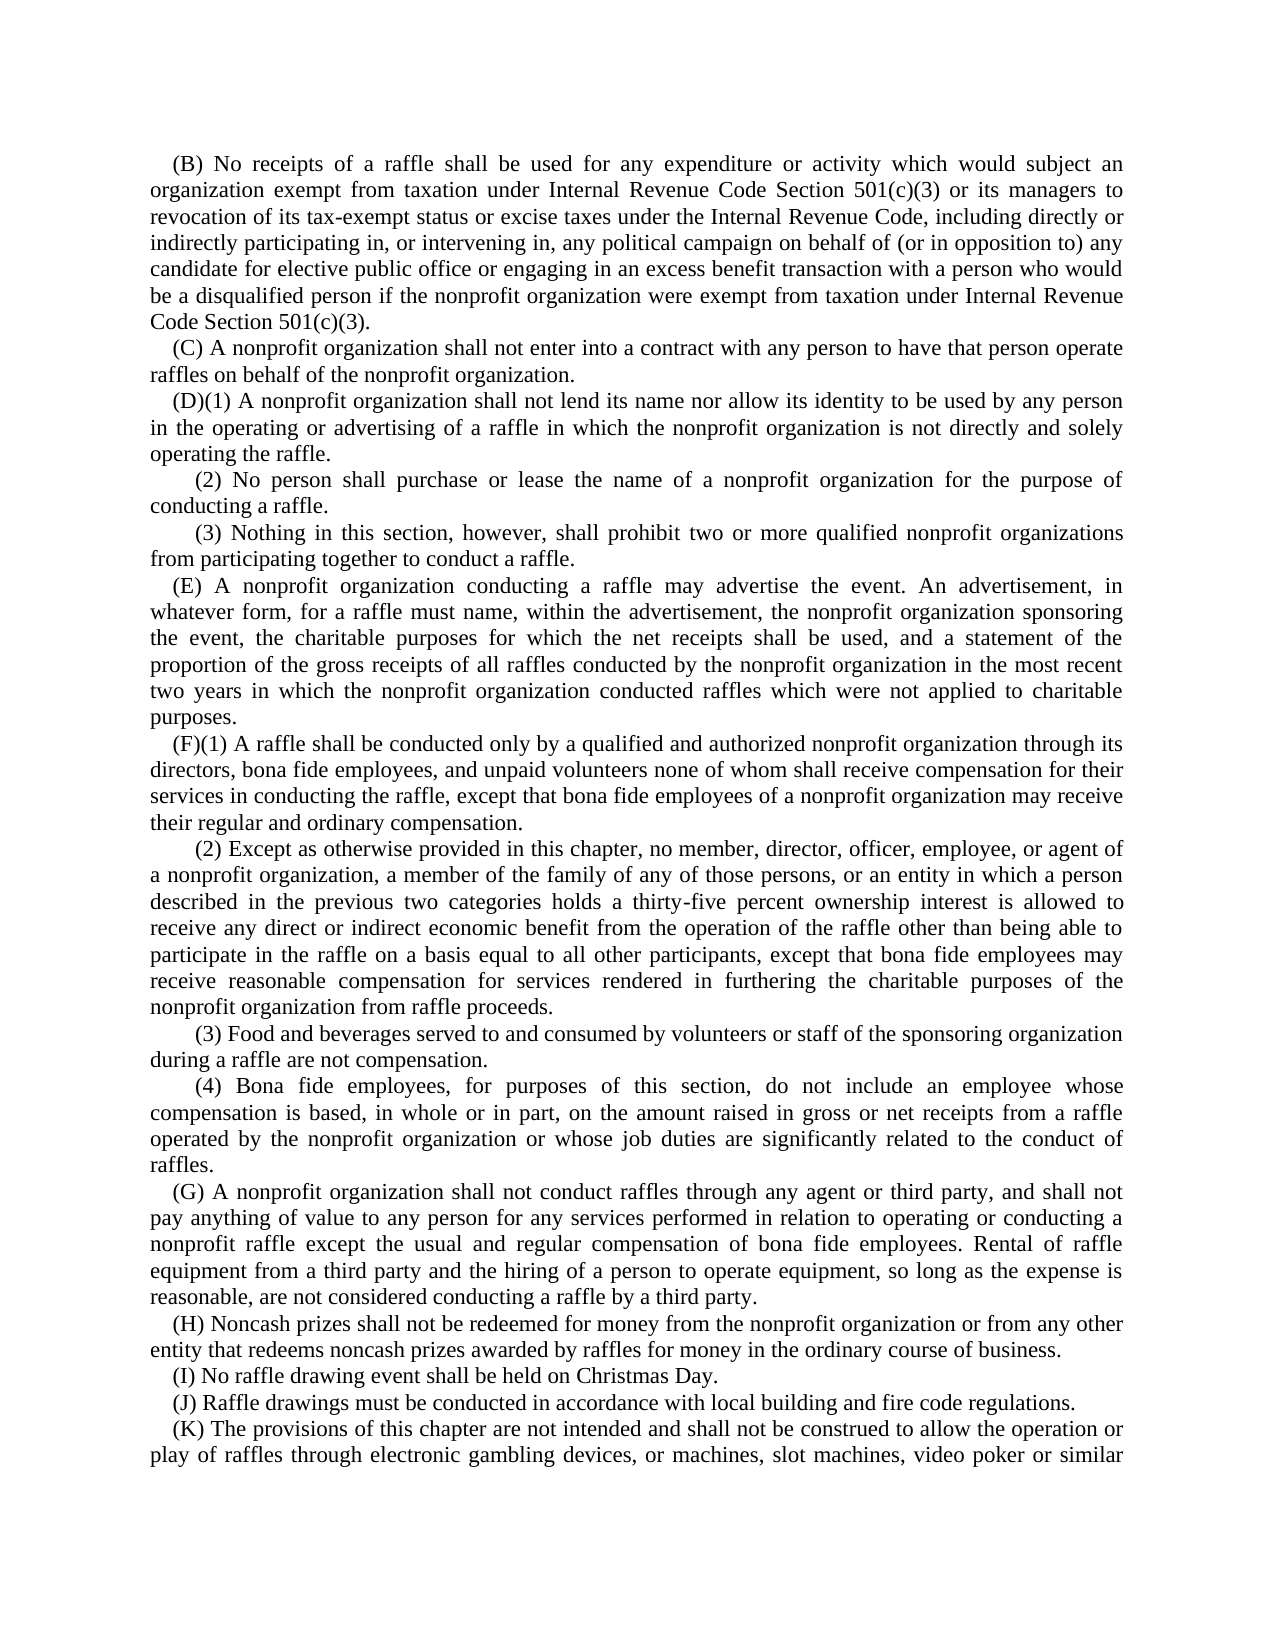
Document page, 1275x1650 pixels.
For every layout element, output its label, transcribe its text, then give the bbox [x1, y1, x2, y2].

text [150, 1415, 1125, 1468]
text (D)(1) A nonprofit organization shall not lend its name nor allow its identity to be used by any person in the operating or advertising of a raffle in which the nonprofit organization is not directly and solely operating the raffle. [150, 387, 1125, 466]
text (F)(1) A raffle shall be conducted only by a qualified and authorized nonprofit organization through its directors, bona fide employees, and unpaid volunteers none of whom shall receive compensation for their services in conducting the raffle, except that bona fide employees of a nonprofit organization may receive their regular and ordinary compensation. [150, 730, 1125, 835]
text (4) Bona fide employees, for purposes of this section, do not include an employee whose compensation is based, in whole or in part, on the amount raised in gross or net receipts from a raffle operated by the nonprofit organization or whose job duties are significantly related to the conduct of raffles. [150, 1072, 1125, 1178]
text (2) No person shall purchase or lease the name of a nonprofit organization for the purpose of conducting a raffle. [150, 466, 1125, 519]
text (3) Food and beverages served to and consumed by volunteers or staff of the sponsoring organization during a raffle are not compensation. [150, 1020, 1125, 1072]
text (B) No receipts of a raffle shall be used for any expenditure or activity which would subject an organization exempt from taxation under Internal Revenue Code Section 501(c)(3) or its managers to revocation of its tax-exempt status or excise taxes under the Internal Revenue Code, including directly or indirectly participating in, or intervening in, any political campaign on behalf of (or in opposition to) any candidate for elective public office or engaging in an excess benefit transaction with a person who would be a disqualified person if the nonprofit organization were exempt from taxation under Internal Revenue Code Section 501(c)(3). [150, 150, 1125, 334]
text (I) No raffle drawing event shall be held on Christmas Day. [150, 1362, 1125, 1389]
text (J) Raffle drawings must be conducted in accordance with local building and fire code regulations. [150, 1389, 1125, 1415]
text (H) Noncash prizes shall not be redeemed for money from the nonprofit organization or from any other entity that redeems noncash prizes awarded by raffles for money in the ordinary course of business. [150, 1309, 1125, 1362]
text (C) A nonprofit organization shall not enter into a contract with any person to have that person operate raffles on behalf of the nonprofit organization. [150, 334, 1125, 387]
text (G) A nonprofit organization shall not conduct raffles through any agent or third party, and shall not pay anything of value to any person for any services performed in relation to operating or conducting a nonprofit raffle except the usual and regular compensation of bona fide employees. Rental of raffle equipment from a third party and the hiring of a person to operate equipment, so long as the expense is reasonable, are not considered conducting a raffle by a third party. [150, 1178, 1125, 1309]
text (3) Nothing in this section, however, shall prohibit two or more qualified nonprofit organizations from participating together to conduct a raffle. [150, 519, 1125, 572]
text (E) A nonprofit organization conducting a raffle may advertise the event. An advertisement, in whatever form, for a raffle must name, within the advertisement, the nonprofit organization sponsoring the event, the charitable purposes for which the net receipts shall be used, and a statement of the proportion of the gross receipts of all raffles conducted by the nonprofit organization in the most recent two years in which the nonprofit organization conducted raffles which were not applied to charitable purposes. [150, 572, 1125, 730]
text (2) Except as otherwise provided in this chapter, no member, director, officer, employee, or agent of a nonprofit organization, a member of the family of any of those persons, or an entity in which a person described in the previous two categories holds a thirty-five percent ownership interest is allowed to receive any direct or indirect economic benefit from the operation of the raffle other than being able to participate in the raffle on a basis equal to all other participants, except that bona fide employees may receive reasonable compensation for services rendered in furthering the charitable purposes of the nonprofit organization from raffle proceeds. [150, 835, 1125, 1020]
